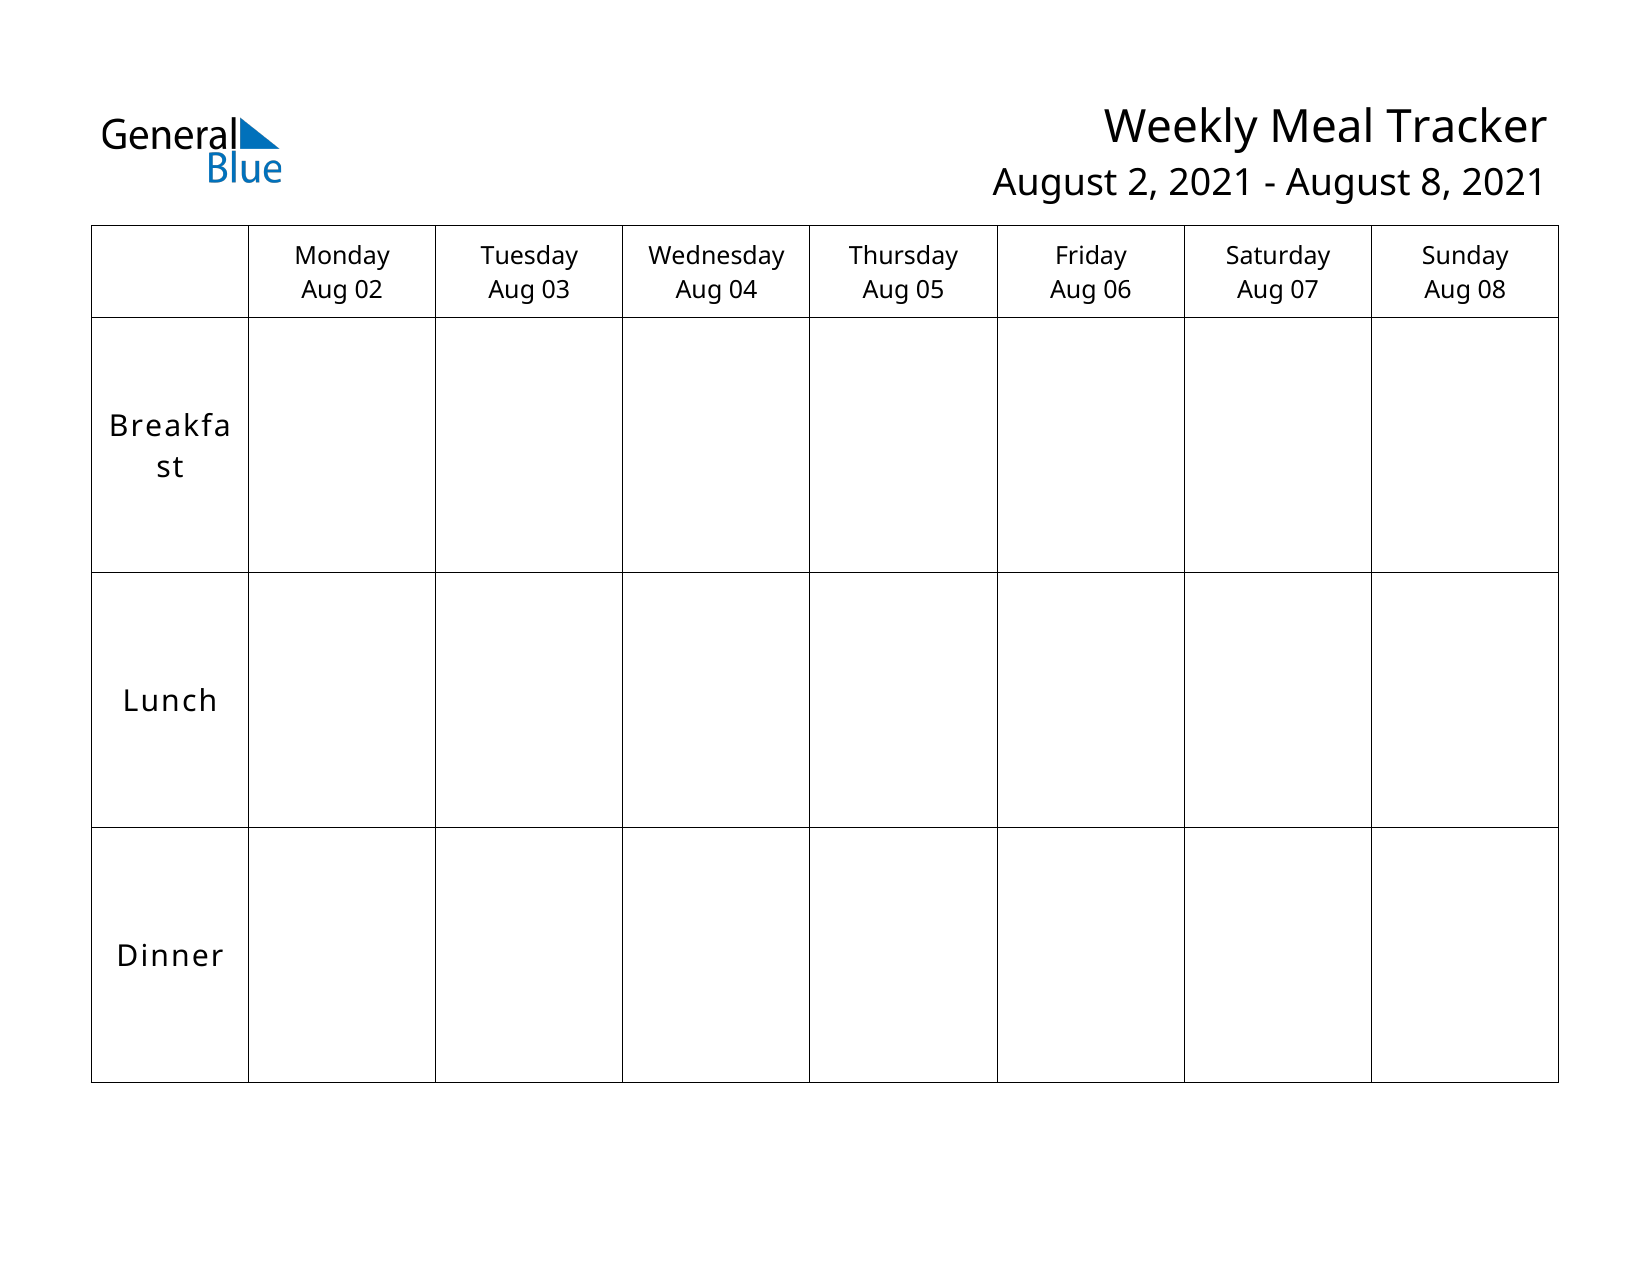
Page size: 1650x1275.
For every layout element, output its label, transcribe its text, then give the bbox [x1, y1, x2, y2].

table_header [91, 75, 436, 225]
table_cell [810, 828, 997, 1082]
table_cell [810, 573, 997, 827]
table_cell [998, 318, 1184, 572]
table_cell Tuesday Aug 03 [436, 226, 622, 317]
table_cell [1372, 318, 1558, 572]
table_cell Dinner [92, 828, 248, 1082]
table_cell Monday Aug 02 [249, 226, 435, 317]
table_cell [1185, 828, 1371, 1082]
table_cell Wednesday Aug 04 [623, 226, 809, 317]
table_cell [436, 318, 622, 572]
table_cell Saturday Aug 07 [1185, 226, 1371, 317]
table_cell [1372, 828, 1558, 1082]
table_cell Thursday Aug 05 [810, 226, 997, 317]
table_cell [1372, 573, 1558, 827]
table_cell Breakfast [92, 318, 248, 572]
table_cell [623, 828, 809, 1082]
table_cell [998, 828, 1184, 1082]
table_cell [249, 573, 435, 827]
table_cell [623, 573, 809, 827]
table_cell [92, 226, 248, 317]
table_cell [249, 828, 435, 1082]
table_header Weekly Meal Tracker August 2, 2021 - August 8, 2021 [436, 75, 1559, 225]
table_cell [436, 828, 622, 1082]
table_cell [1185, 573, 1371, 827]
table_cell [1185, 318, 1371, 572]
table_cell [623, 318, 809, 572]
table_cell [436, 573, 622, 827]
table_cell [998, 573, 1184, 827]
table_cell Lunch [92, 573, 248, 827]
picture [102, 117, 282, 183]
table_cell [249, 318, 435, 572]
table_cell Friday Aug 06 [998, 226, 1184, 317]
table_cell Sunday Aug 08 [1372, 226, 1558, 317]
table_cell [810, 318, 997, 572]
